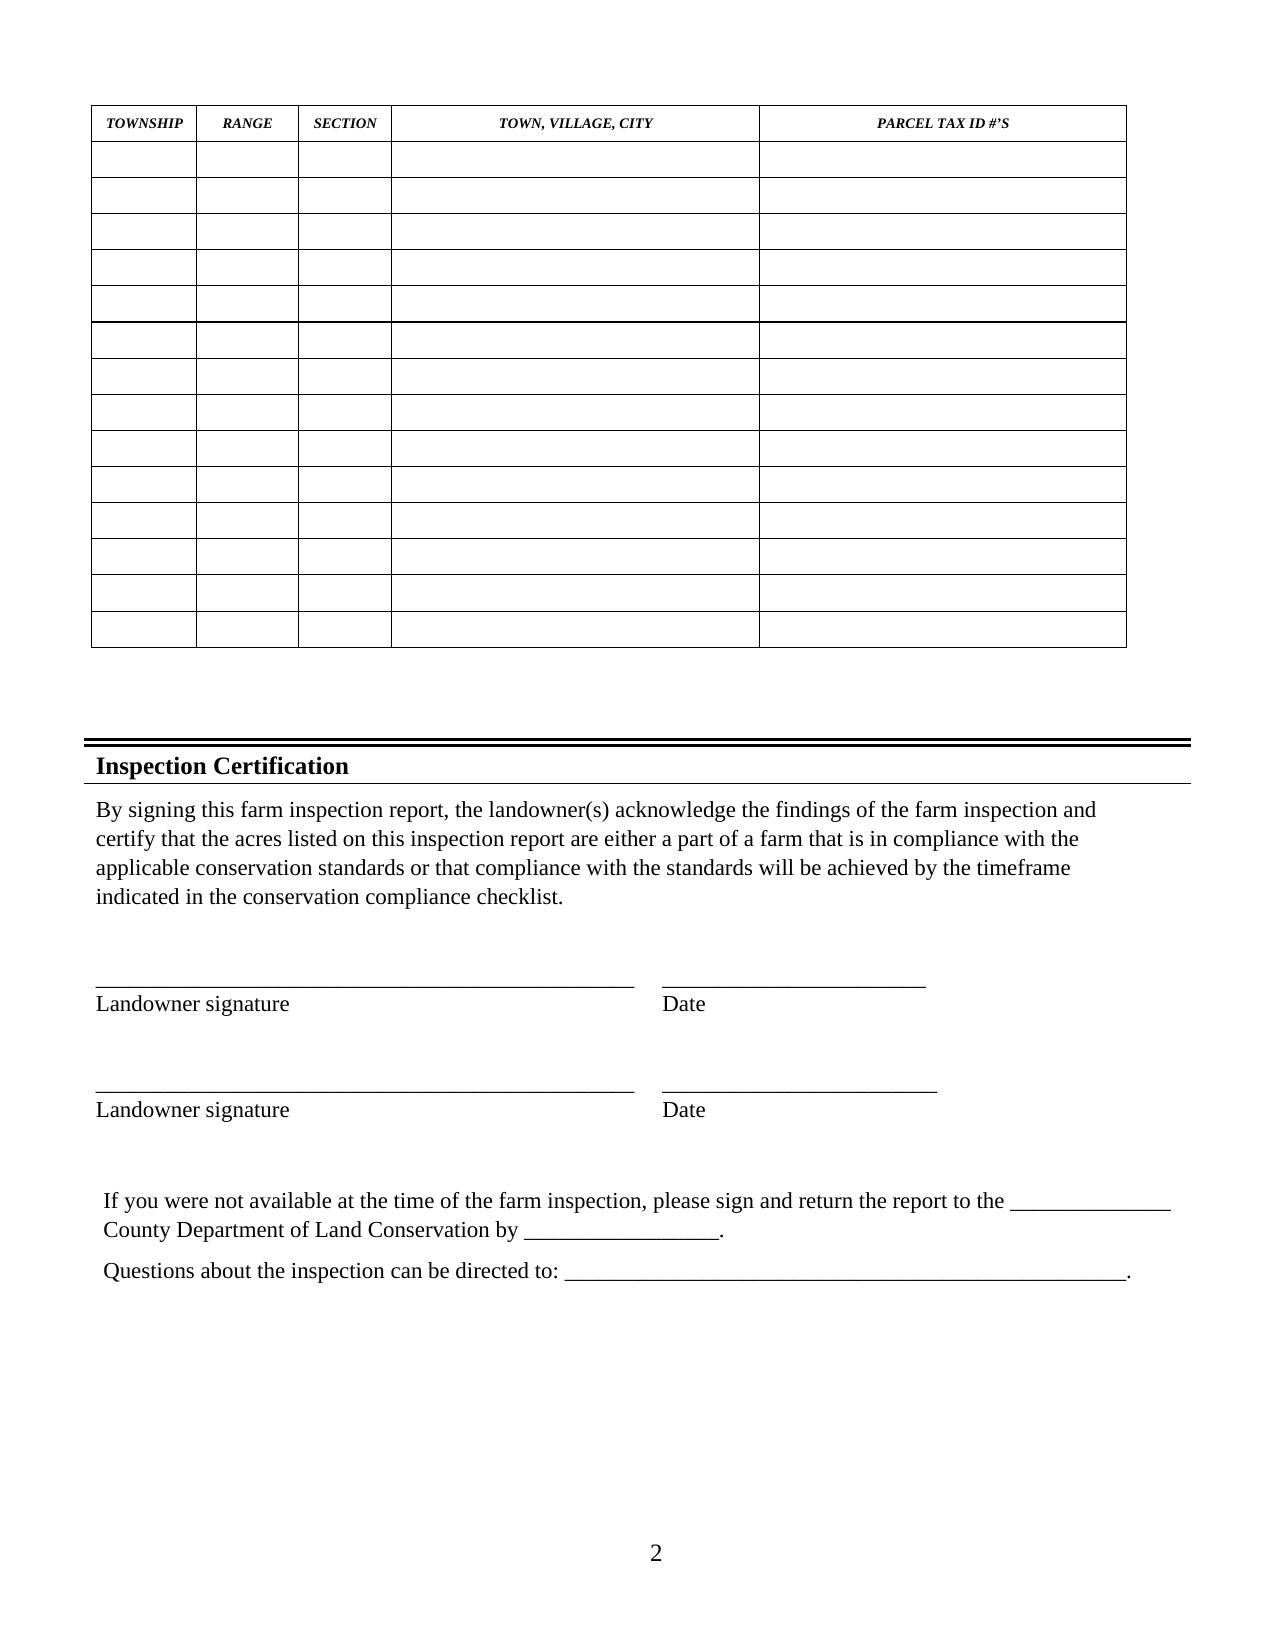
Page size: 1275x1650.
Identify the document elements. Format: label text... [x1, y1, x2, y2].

table_cell [299, 250, 391, 285]
table_cell [392, 250, 759, 285]
table_cell [299, 575, 391, 611]
table_cell [392, 612, 759, 647]
table_cell [392, 214, 759, 249]
table_cell [92, 431, 196, 466]
text Questions about the inspection can be directed to: _________________________________________________. [103, 1258, 1209, 1284]
table_cell [92, 142, 196, 177]
table_cell [392, 142, 759, 177]
table_cell _______________________________________________ _______________________ Landowner signature Date _______________________________________________ ________________________ Landowner signature Date [84, 913, 1191, 1175]
table_cell [760, 214, 1126, 249]
table_cell [92, 575, 196, 611]
table_cell [197, 286, 298, 321]
table_header TOWNSHIP [92, 106, 196, 141]
table_cell [92, 178, 196, 213]
table_cell [197, 431, 298, 466]
table_cell [760, 575, 1126, 611]
table_cell [760, 323, 1126, 357]
table_cell [760, 612, 1126, 647]
table_cell [760, 395, 1126, 430]
table_cell [299, 286, 391, 321]
table_cell [197, 612, 298, 647]
table_cell [392, 395, 759, 430]
table_cell [392, 575, 759, 611]
table_cell [197, 575, 298, 611]
table_cell [92, 395, 196, 430]
table_cell [299, 214, 391, 249]
table_cell [760, 142, 1126, 177]
table_cell [392, 178, 759, 213]
table_cell [760, 359, 1126, 394]
table_cell [392, 359, 759, 394]
table_cell [92, 286, 196, 321]
table_cell [197, 467, 298, 502]
table_header Inspection Certification [84, 747, 1191, 783]
table_cell [299, 395, 391, 430]
table_cell [197, 359, 298, 394]
table_cell [760, 178, 1126, 213]
table_cell [197, 539, 298, 574]
table_header RANGE [197, 106, 298, 141]
table_cell [197, 250, 298, 285]
table_cell [299, 539, 391, 574]
table_cell [299, 142, 391, 177]
table_cell [92, 214, 196, 249]
table_cell [92, 359, 196, 394]
table_cell [197, 178, 298, 213]
table_cell [760, 467, 1126, 502]
table_cell [92, 323, 196, 357]
table_cell [299, 612, 391, 647]
table_cell [299, 178, 391, 213]
table_cell [760, 431, 1126, 466]
text If you were not available at the time of the farm inspection, please sign and return the report to the ______________ County Department of Land Conservation by _________________. [103, 1187, 1209, 1242]
table_cell [392, 286, 759, 321]
table_cell [92, 503, 196, 538]
table_cell [760, 503, 1126, 538]
table_cell [92, 467, 196, 502]
table_cell [760, 250, 1126, 285]
table_cell [392, 503, 759, 538]
table_cell [392, 431, 759, 466]
table_cell [197, 142, 298, 177]
table_cell By signing this farm inspection report, the landowner(s) acknowledge the findings of the farm inspection and certify that the acres listed on this inspection report are either a part of a farm that is in compliance with the applicable conservation standards or that compliance with the standards will be achieved by the timeframe indicated in the conservation compliance checklist. [84, 784, 1172, 912]
table_cell [392, 539, 759, 574]
table_cell [299, 503, 391, 538]
table_cell [92, 539, 196, 574]
table_cell [92, 612, 196, 647]
table_cell [197, 323, 298, 357]
table_cell [299, 359, 391, 394]
table_header PARCEL TAX ID #’S [760, 106, 1126, 141]
table_cell [92, 250, 196, 285]
table_cell [197, 214, 298, 249]
table_cell [392, 467, 759, 502]
table_cell [299, 323, 391, 357]
table_header SECTION [299, 106, 391, 141]
table_cell [197, 503, 298, 538]
table_cell [392, 323, 759, 357]
table_cell [299, 467, 391, 502]
table_cell [760, 539, 1126, 574]
table_header TOWN, VILLAGE, CITY [392, 106, 759, 141]
table_cell [760, 286, 1126, 321]
table_cell [299, 431, 391, 466]
table_cell [197, 395, 298, 430]
